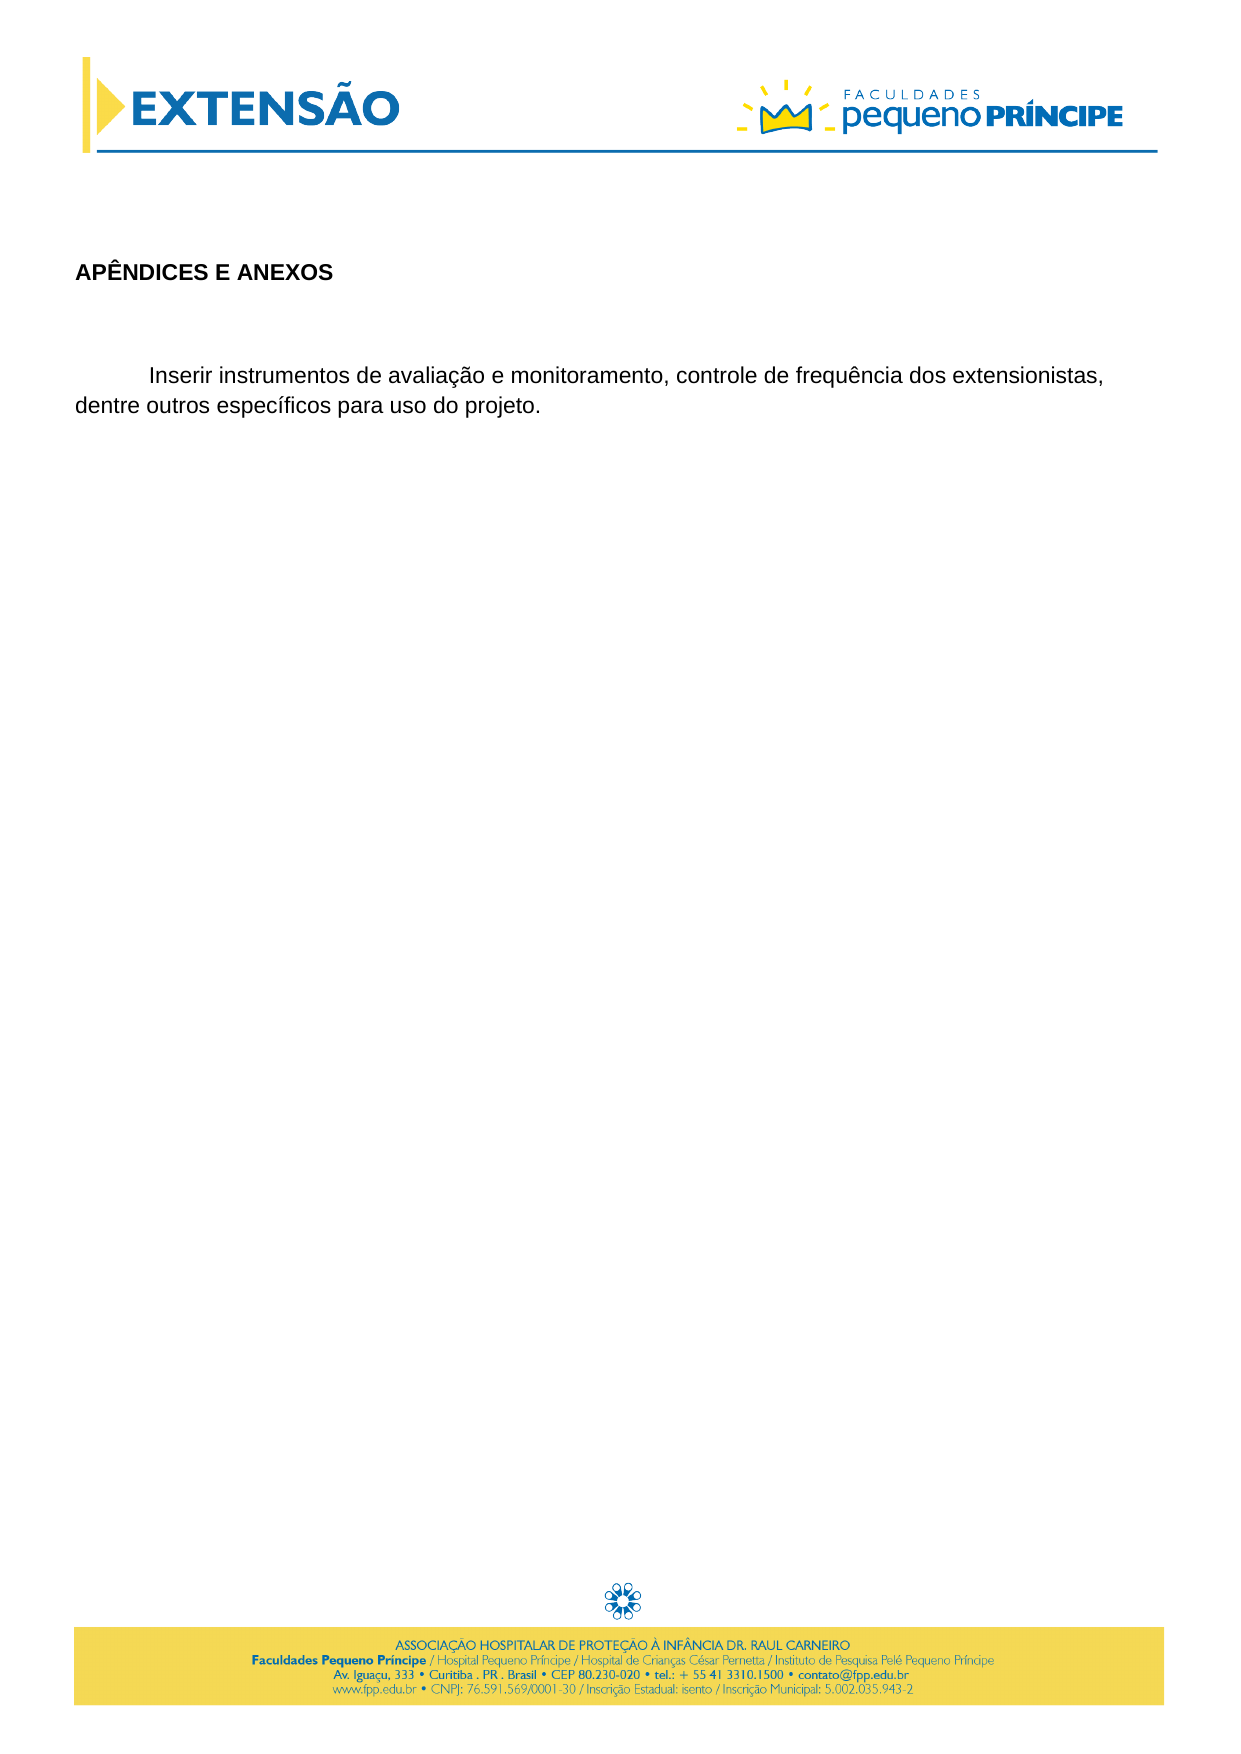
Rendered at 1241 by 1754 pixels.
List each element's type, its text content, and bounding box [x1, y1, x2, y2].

text Inserir instrumentos de avaliação e monitoramento, controle de frequência dos extensionistas, dentre outros específicos para uso do projeto. [75, 362, 1165, 419]
picture [82, 57, 1158, 153]
picture [74, 1575, 1165, 1706]
text APÊNDICES E ANEXOS [75, 258, 1165, 285]
